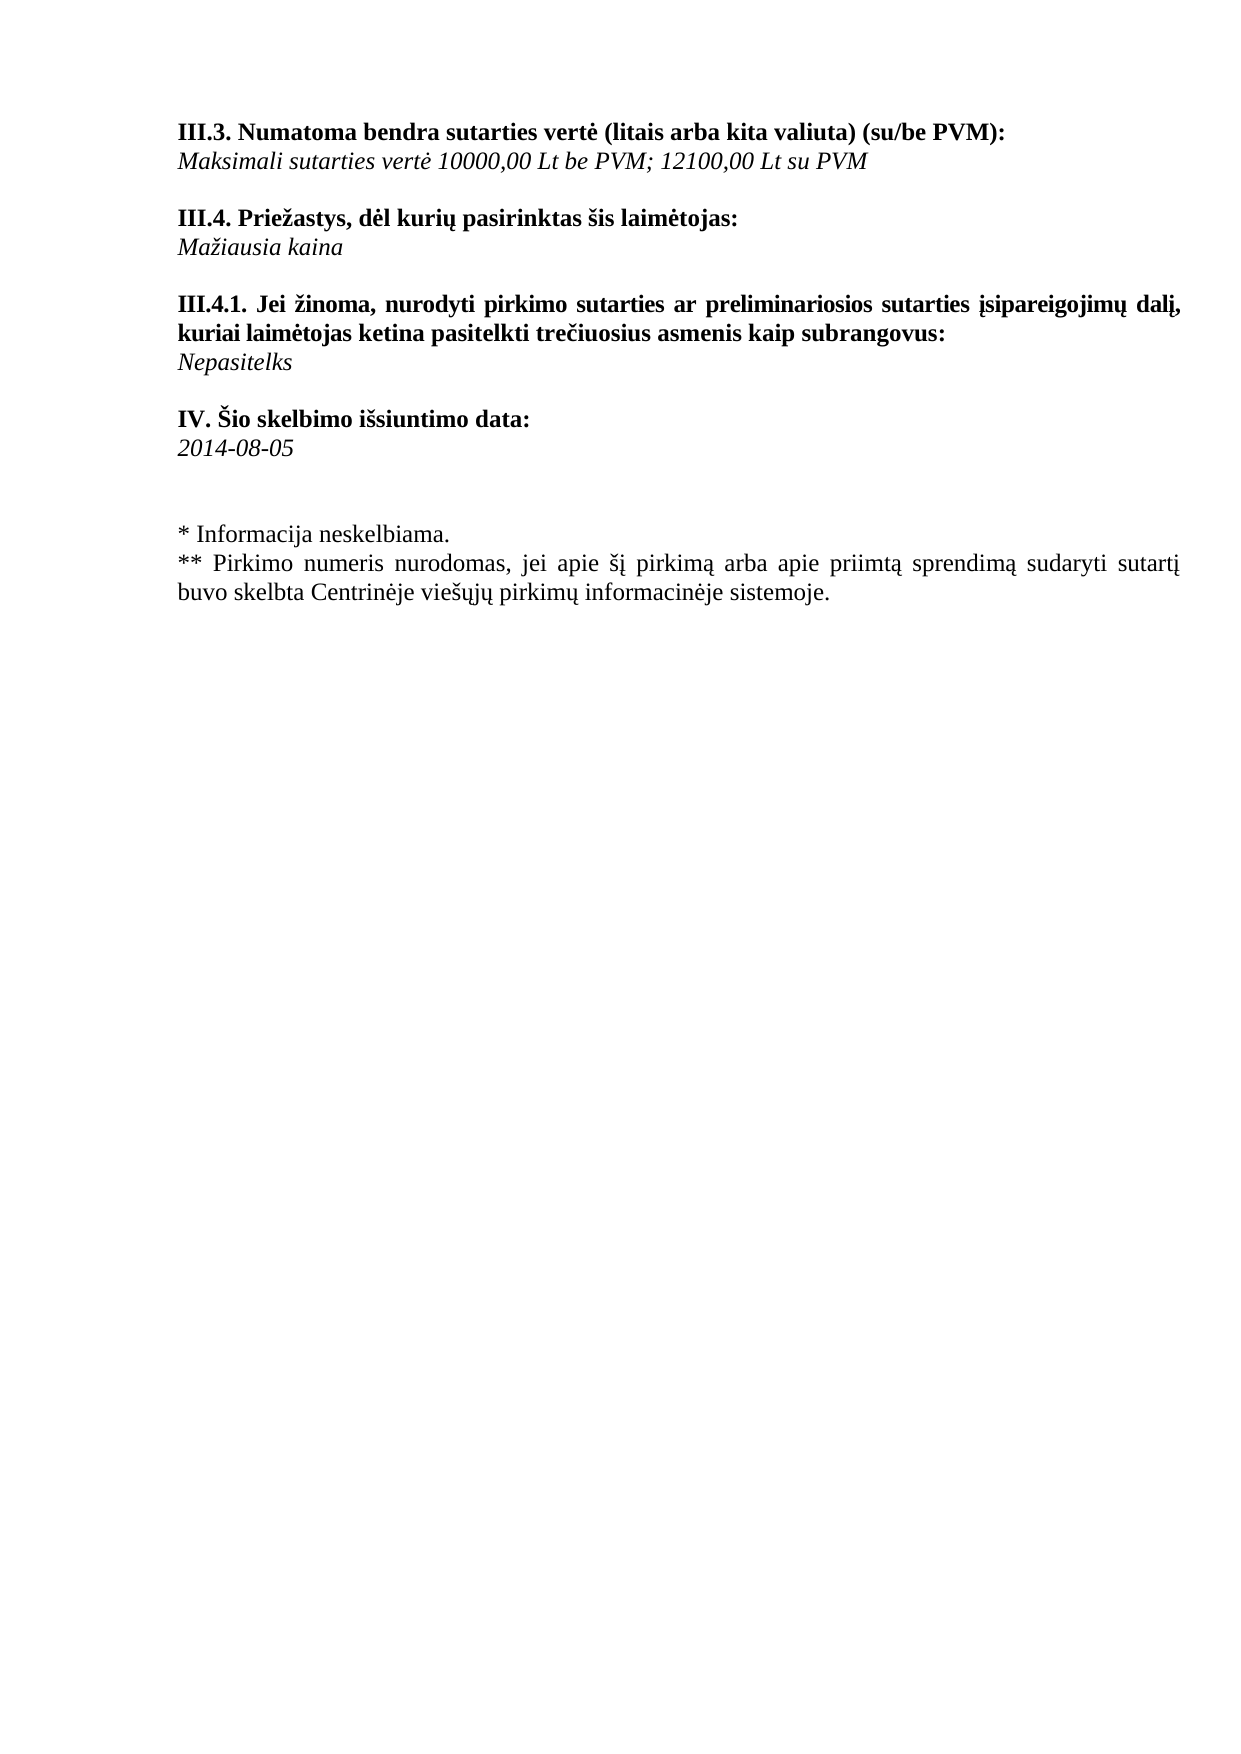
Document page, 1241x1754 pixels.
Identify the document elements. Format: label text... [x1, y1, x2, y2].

text ** Pirkimo numeris nurodomas, jei apie šį pirkimą arba apie priimtą sprendimą sudaryti sutartį buvo skelbta Centrinėje viešųjų pirkimų informacinėje sistemoje. [177, 548, 1182, 606]
text III.4. Priežastys, dėl kurių pasirinktas šis laimėtojas: [177, 203, 1182, 232]
text Mažiausia kaina [177, 232, 1182, 261]
text IV. Šio skelbimo išsiuntimo data: [177, 404, 1182, 433]
text * Informacija neskelbiama. [177, 519, 1182, 548]
text Maksimali sutarties vertė 10000,00 Lt be PVM; 12100,00 Lt su PVM [177, 146, 1182, 174]
text III.4.1. Jei žinoma, nurodyti pirkimo sutarties ar preliminariosios sutarties įsipareigojimų dalį, kuriai laimėtojas ketina pasitelkti trečiuosius asmenis kaip subrangovus: [177, 289, 1182, 347]
text III.3. Numatoma bendra sutarties vertė (litais arba kita valiuta) (su/be PVM): [177, 117, 1182, 146]
text 2014-08-05 [177, 433, 1182, 462]
text Nepasitelks [177, 347, 1182, 376]
